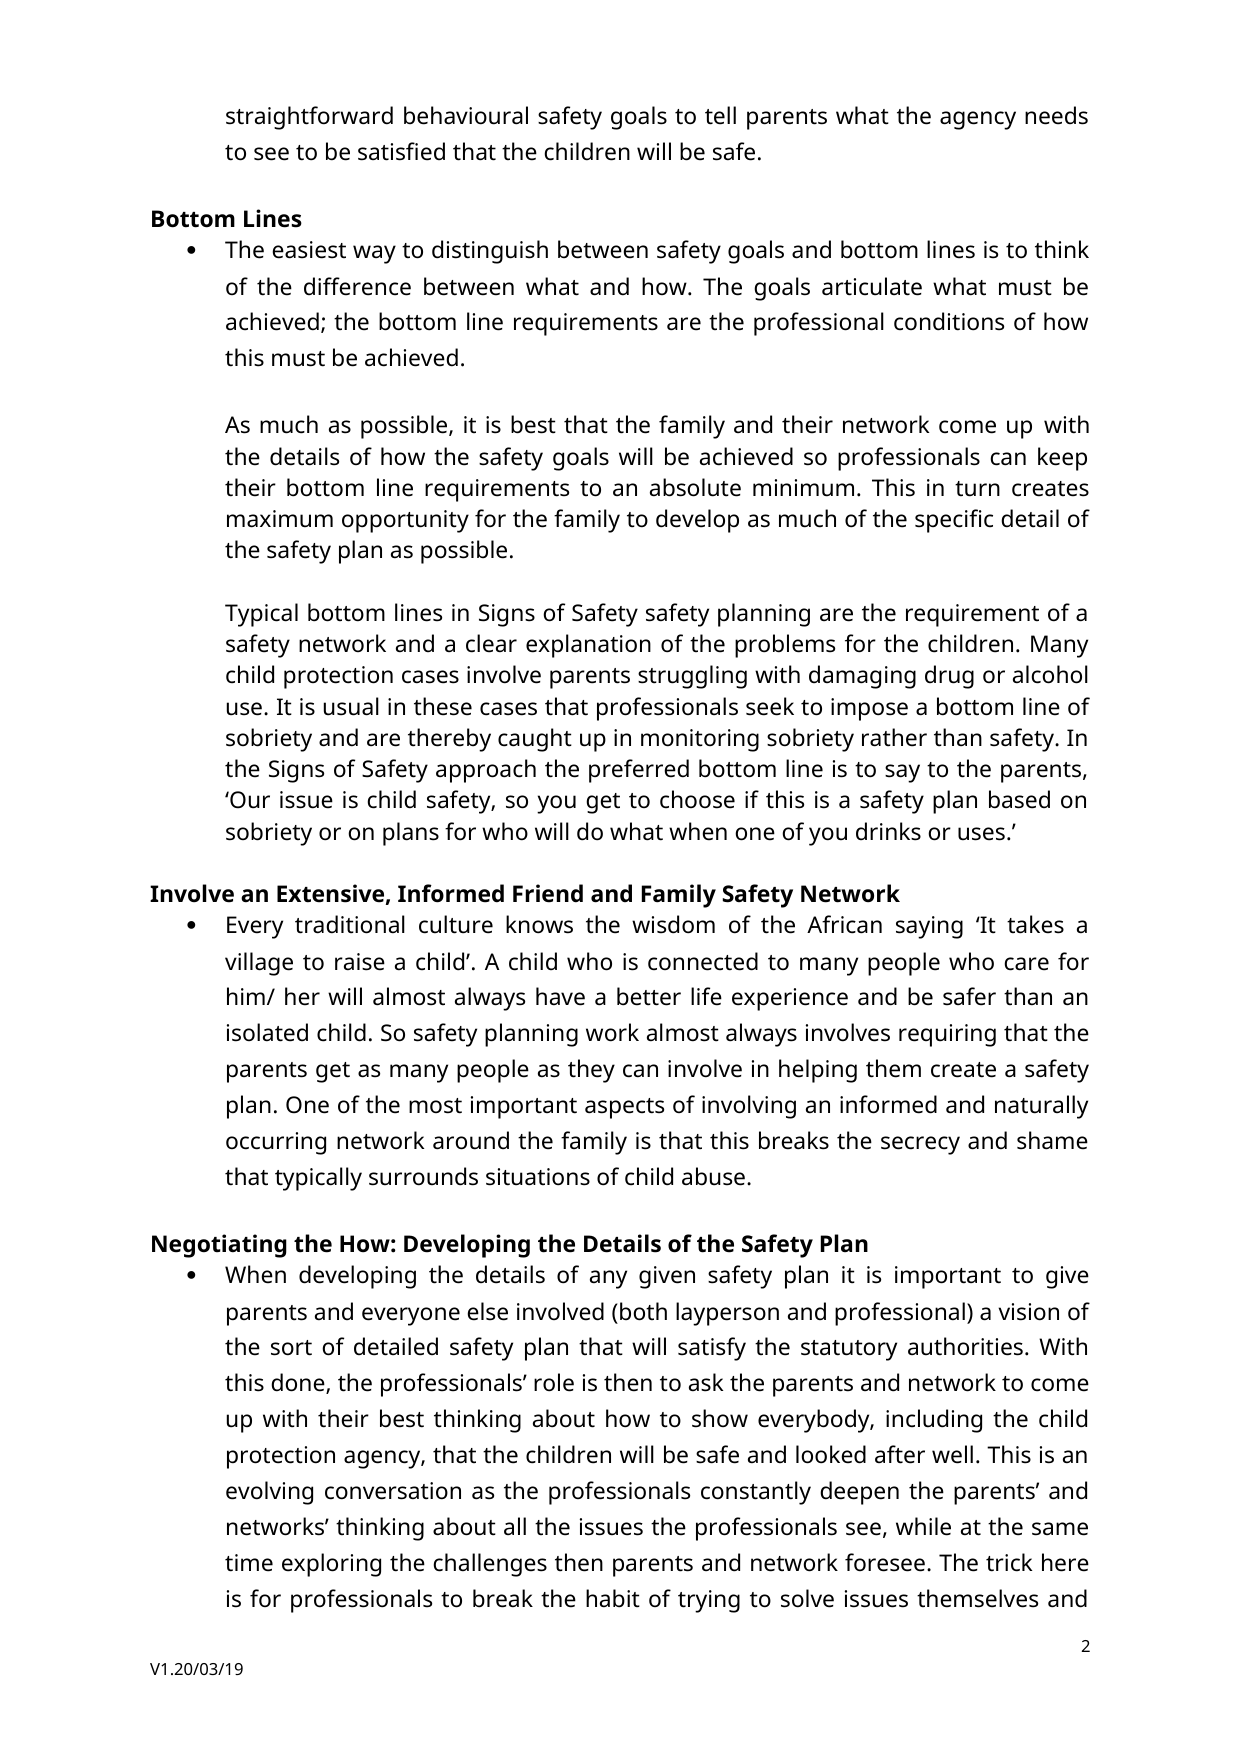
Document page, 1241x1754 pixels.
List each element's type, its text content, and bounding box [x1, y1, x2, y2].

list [187, 1259, 1090, 1614]
text Involve an Extensive, Informed Friend and Family Safety Network [150, 878, 1090, 909]
list The easiest way to distinguish between safety goals and bottom lines is to think of the difference between what and how. The goals articulate what must be achieved; the bottom line requirements are the professional conditions of how this must be achieved. [187, 234, 1090, 373]
text Bottom Lines [150, 203, 1090, 234]
text Typical bottom lines in Signs of Safety safety planning are the requirement of a safety network and a clear explanation of the problems for the children. Many child protection cases involve parents struggling with damaging drug or alcohol use. It is usual in these cases that professionals seek to impose a bottom line of sobriety and are thereby caught up in monitoring sobriety rather than safety. In the Signs of Safety approach the preferred bottom line is to say to the parents, ‘Our issue is child safety, so you get to choose if this is a safety plan based on sobriety or on plans for who will do what when one of you drinks or uses.’ [225, 597, 1090, 847]
text As much as possible, it is best that the family and their network come up with the details of how the safety goals will be achieved so professionals can keep their bottom line requirements to an absolute minimum. This in turn creates maximum opportunity for the family to develop as much of the specific detail of the safety plan as possible. [225, 409, 1090, 566]
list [187, 100, 1090, 167]
text Negotiating the How: Developing the Details of the Safety Plan [150, 1228, 1090, 1259]
list Every traditional culture knows the wisdom of the African saying ‘It takes a village to raise a child’. A child who is connected to many people who care for him/ her will almost always have a better life experience and be safer than an isolated child. So safety planning work almost always involves requiring that the parents get as many people as they can involve in helping them create a safety plan. One of the most important aspects of involving an informed and naturally occurring network around the family is that this breaks the secrecy and shame that typically surrounds situations of child abuse. [187, 909, 1090, 1192]
